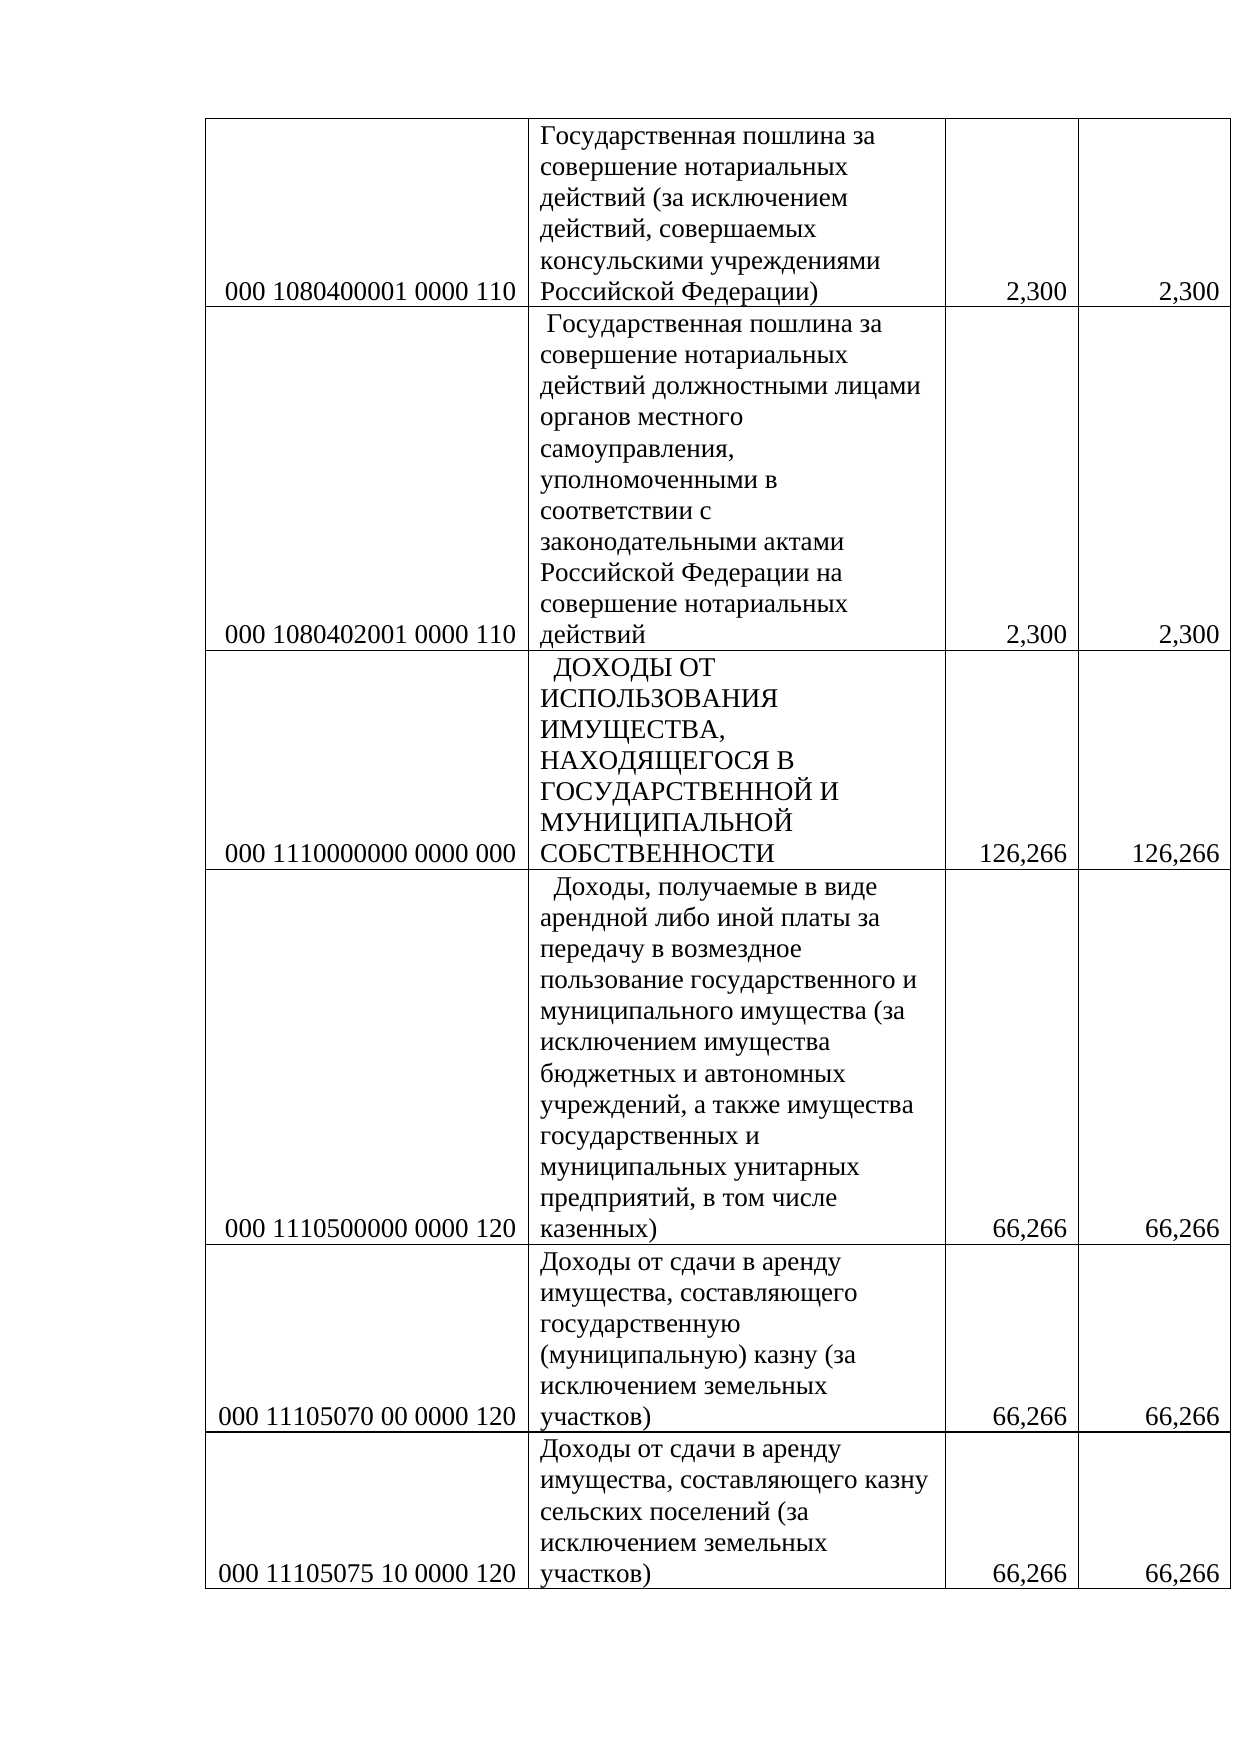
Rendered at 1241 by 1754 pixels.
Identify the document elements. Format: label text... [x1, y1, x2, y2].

table_cell 66,266 [946, 1245, 1078, 1431]
table_cell Доходы, получаемые в виде арендной либо иной платы за передачу в возмездное пользование государственного и муниципального имущества (за исключением имущества бюджетных и автономных учреждений, а также имущества государственных и муниципальных унитарных предприятий, в том числе казенных) [529, 870, 945, 1243]
table_cell 126,266 [1079, 651, 1230, 869]
table_cell Государственная пошлина за совершение нотариальных действий должностными лицами органов местного самоуправления, уполномоченными в соответствии с законодательными актами Российской Федерации на совершение нотариальных действий [529, 307, 945, 650]
table_cell 000 11105070 00 0000 120 [206, 1245, 528, 1431]
table_cell 126,266 [946, 651, 1078, 869]
table_cell 000 1080402001 0000 110 [206, 307, 528, 650]
table_cell 2,300 [1079, 119, 1230, 306]
table_cell 2,300 [1079, 307, 1230, 650]
table_cell Доходы от сдачи в аренду имущества, составляющего казну сельских поселений (за исключением земельных участков) [529, 1433, 945, 1588]
table_cell 000 1110000000 0000 000 [206, 651, 528, 869]
table_cell ДОХОДЫ ОТ ИСПОЛЬЗОВАНИЯ ИМУЩЕСТВА, НАХОДЯЩЕГОСЯ В ГОСУДАРСТВЕННОЙ И МУНИЦИПАЛЬНОЙ СОБСТВЕННОСТИ [529, 651, 945, 869]
table_cell Доходы от сдачи в аренду имущества, составляющего государственную (муниципальную) казну (за исключением земельных участков) [529, 1245, 945, 1431]
table_cell 000 1080400001 0000 110 [206, 119, 528, 306]
table_cell 000 11105075 10 0000 120 [206, 1433, 528, 1588]
table_cell 66,266 [1079, 1245, 1230, 1431]
table_cell 66,266 [1079, 1433, 1230, 1588]
table_cell 66,266 [946, 1433, 1078, 1588]
table_cell 66,266 [946, 870, 1078, 1243]
table_cell Государственная пошлина за совершение нотариальных действий (за исключением действий, совершаемых консульскими учреждениями Российской Федерации) [529, 119, 945, 306]
table_cell 2,300 [946, 119, 1078, 306]
table_cell 66,266 [1079, 870, 1230, 1243]
table_cell 2,300 [946, 307, 1078, 650]
table_cell 000 1110500000 0000 120 [206, 870, 528, 1243]
